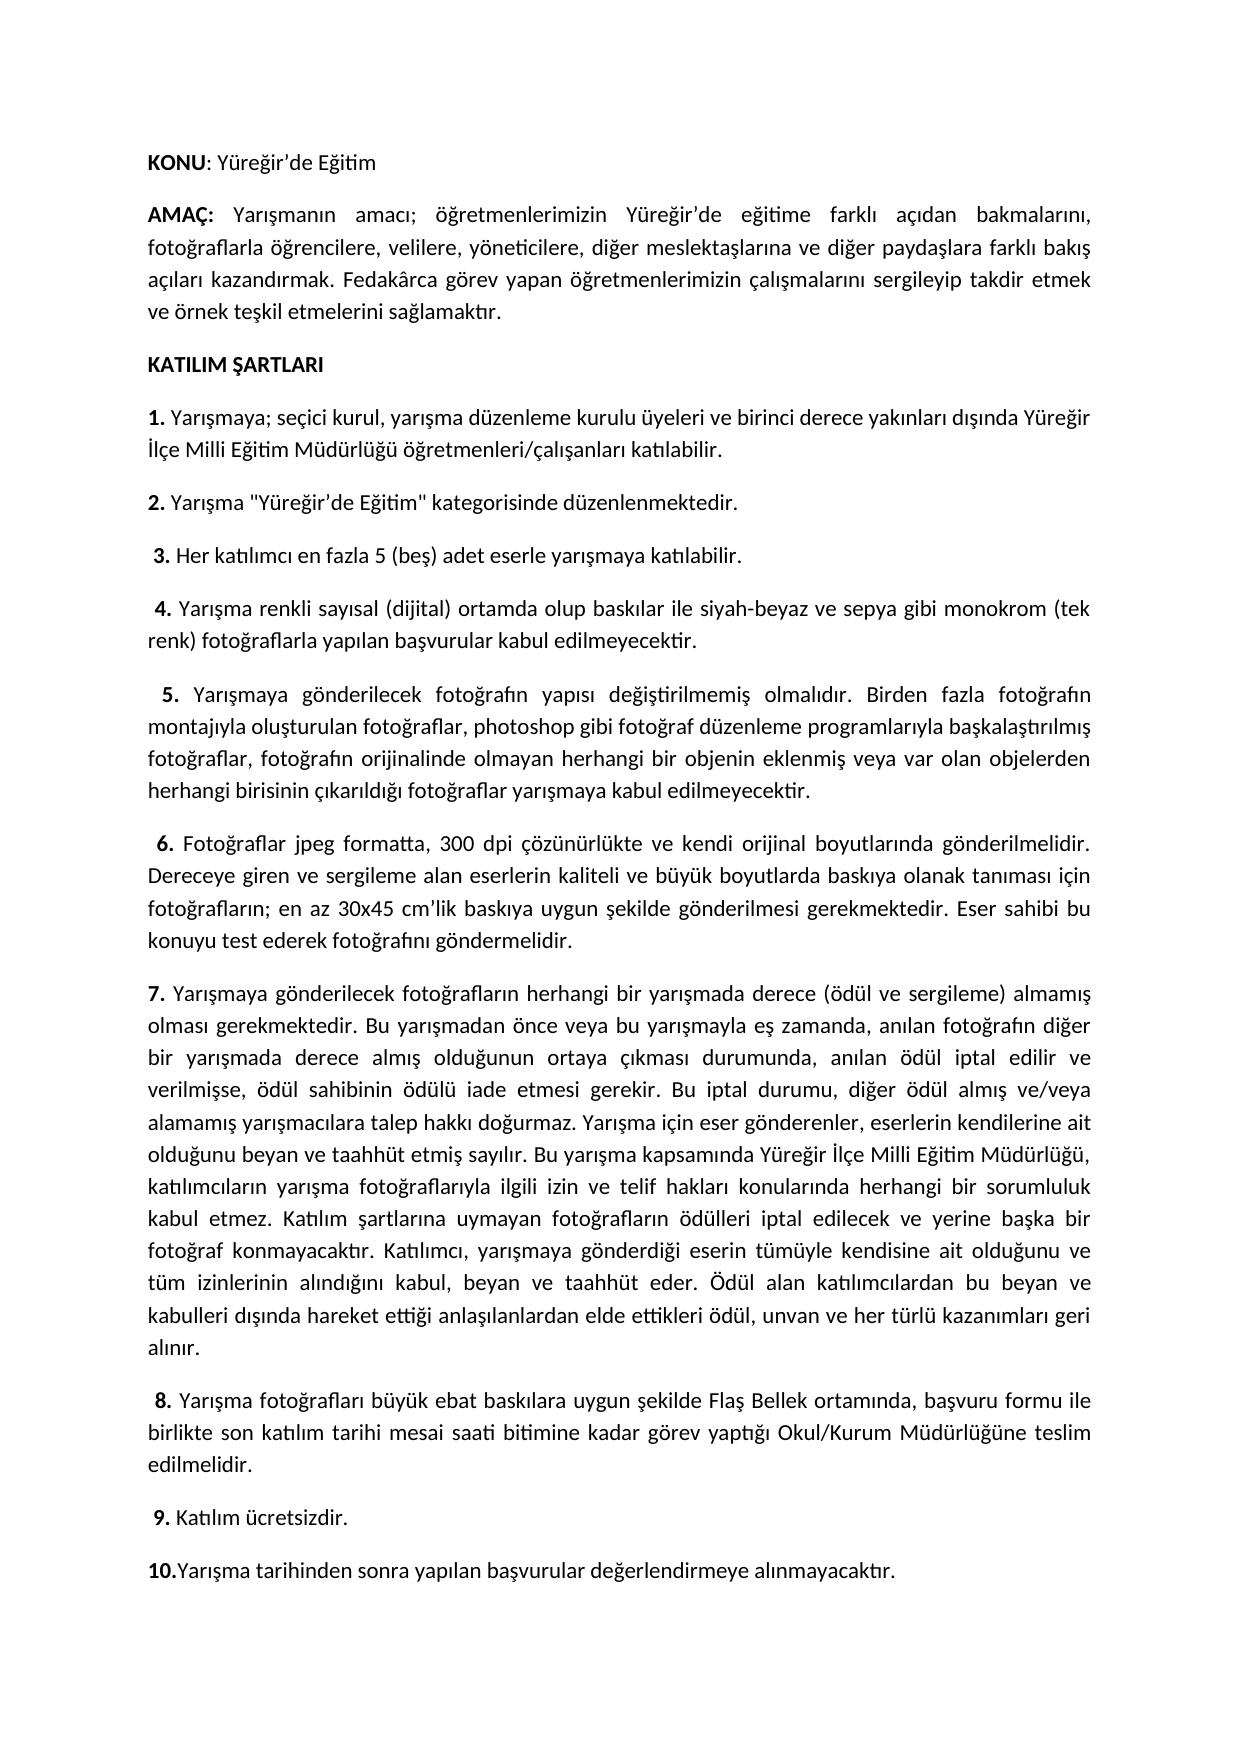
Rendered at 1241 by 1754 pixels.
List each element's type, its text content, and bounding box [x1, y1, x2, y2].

text 3. Her katılımcı en fazla 5 (beş) adet eserle yarışmaya katılabilir. [148, 541, 1093, 569]
text 4. Yarışma renkli sayısal (dijital) ortamda olup baskılar ile siyah-beyaz ve sepya gibi monokrom (tek renk) fotoğraflarla yapılan başvurular kabul edilmeyecektir. [148, 594, 1093, 655]
text 5. Yarışmaya gönderilecek fotoğrafın yapısı değiştirilmemiş olmalıdır. Birden fazla fotoğrafın montajıyla oluşturulan fotoğraflar, photoshop gibi fotoğraf düzenleme programlarıyla başkalaştırılmış fotoğraflar, fotoğrafın orijinalinde olmayan herhangi bir objenin eklenmiş veya var olan objelerden herhangi birisinin çıkarıldığı fotoğraflar yarışmaya kabul edilmeyecektir. [148, 680, 1093, 804]
text 6. Fotoğraflar jpeg formatta, 300 dpi çözünürlükte ve kendi orijinal boyutlarında gönderilmelidir. Dereceye giren ve sergileme alan eserlerin kaliteli ve büyük boyutlarda baskıya olanak tanıması için fotoğrafların; en az 30x45 cm’lik baskıya uygun şekilde gönderilmesi gerekmektedir. Eser sahibi bu konuyu test ederek fotoğrafını göndermelidir. [148, 829, 1093, 954]
text 10.Yarışma tarihinden sonra yapılan başvurular değerlendirmeye alınmayacaktır. [148, 1556, 1093, 1584]
text KONU: Yüreğir’de Eğitim [148, 148, 1093, 176]
text 1. Yarışmaya; seçici kurul, yarışma düzenleme kurulu üyeleri ve birinci derece yakınları dışında Yüreğir İlçe Milli Eğitim Müdürlüğü öğretmenleri/çalışanları katılabilir. [148, 403, 1093, 463]
text 2. Yarışma "Yüreğir’de Eğitim" kategorisinde düzenlenmektedir. [148, 488, 1093, 516]
text AMAÇ: Yarışmanın amacı; öğretmenlerimizin Yüreğir’de eğitime farklı açıdan bakmalarını, fotoğraflarla öğrencilere, velilere, yöneticilere, diğer meslektaşlarına ve diğer paydaşlara farklı bakış açıları kazandırmak. Fedakârca görev yapan öğretmenlerimizin çalışmalarını sergileyip takdir etmek ve örnek teşkil etmelerini sağlamaktır. [148, 201, 1093, 325]
text 8. Yarışma fotoğrafları büyük ebat baskılara uygun şekilde Flaş Bellek ortamında, başvuru formu ile birlikte son katılım tarihi mesai saati bitimine kadar görev yaptığı Okul/Kurum Müdürlüğüne teslim edilmelidir. [148, 1386, 1093, 1478]
text 7. Yarışmaya gönderilecek fotoğrafların herhangi bir yarışmada derece (ödül ve sergileme) almamış olması gerekmektedir. Bu yarışmadan önce veya bu yarışmayla eş zamanda, anılan fotoğrafın diğer bir yarışmada derece almış olduğunun ortaya çıkması durumunda, anılan ödül iptal edilir ve verilmişse, ödül sahibinin ödülü iade etmesi gerekir. Bu iptal durumu, diğer ödül almış ve/veya alamamış yarışmacılara talep hakkı doğurmaz. Yarışma için eser gönderenler, eserlerin kendilerine ait olduğunu beyan ve taahhüt etmiş sayılır. Bu yarışma kapsamında Yüreğir İlçe Milli Eğitim Müdürlüğü, katılımcıların yarışma fotoğraflarıyla ilgili izin ve telif hakları konularında herhangi bir sorumluluk kabul etmez. Katılım şartlarına uymayan fotoğrafların ödülleri iptal edilecek ve yerine başka bir fotoğraf konmayacaktır. Katılımcı, yarışmaya gönderdiği eserin tümüyle kendisine ait olduğunu ve tüm izinlerinin alındığını kabul, beyan ve taahhüt eder. Ödül alan katılımcılardan bu beyan ve kabulleri dışında hareket ettiği anlaşılanlardan elde ettikleri ödül, unvan ve her türlü kazanımları geri alınır. [148, 979, 1093, 1361]
text KATILIM ŞARTLARI [148, 350, 1093, 378]
text 9. Katılım ücretsizdir. [148, 1503, 1093, 1531]
